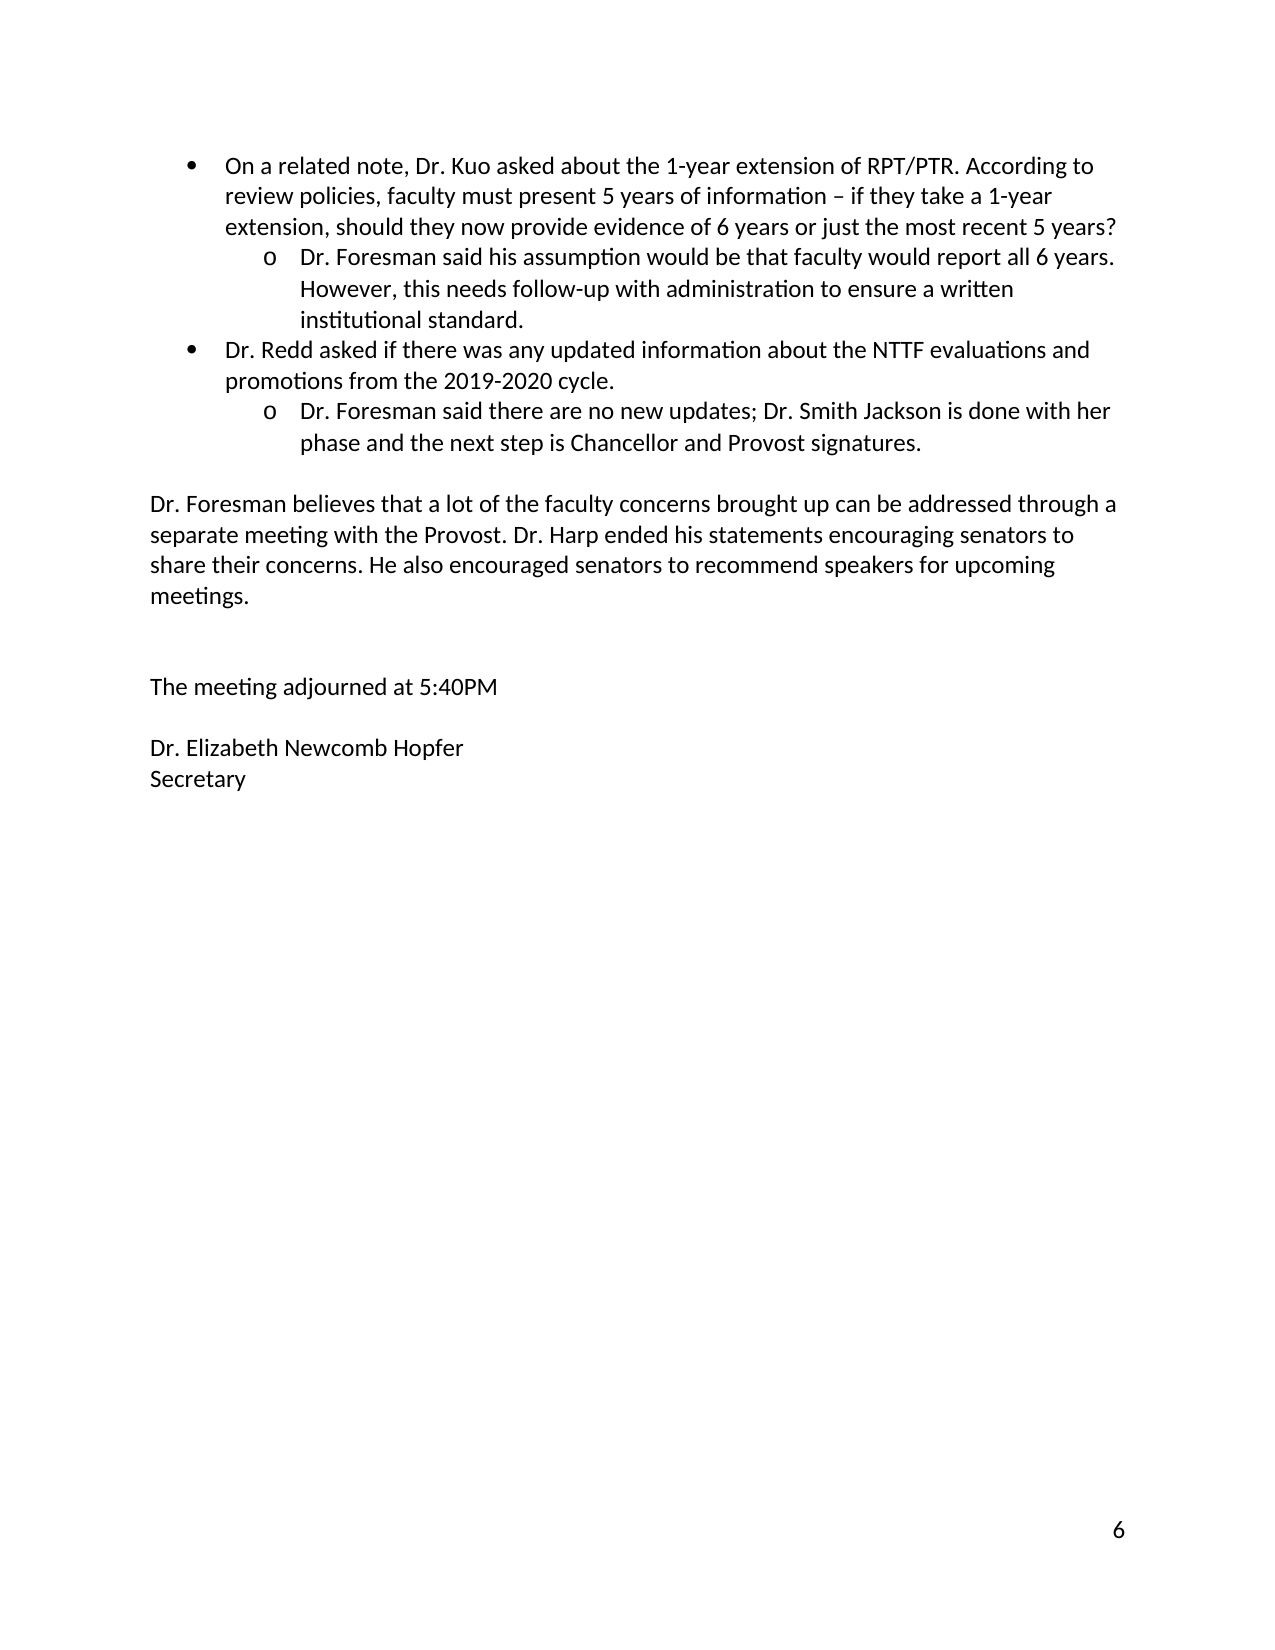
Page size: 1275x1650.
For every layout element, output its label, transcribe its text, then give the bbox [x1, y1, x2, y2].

list Dr. Redd asked if there was any updated information about the NTTF evaluations and promotions from the 2019-2020 cycle. [187, 334, 1125, 395]
list Dr. Foresman said there are no new updates; Dr. Smith Jackson is done with her phase and the next step is Chancellor and Provost signatures. [262, 395, 1125, 458]
text The meeting adjourned at 5:40PM [150, 671, 1125, 702]
text Dr. Elizabeth Newcomb Hopfer [150, 732, 1125, 763]
text Dr. Foresman believes that a lot of the faculty concerns brought up can be addressed through a separate meeting with the Provost. Dr. Harp ended his statements encouraging senators to share their concerns. He also encouraged senators to recommend speakers for upcoming meetings. [150, 488, 1125, 610]
text Secretary [150, 763, 1125, 793]
list On a related note, Dr. Kuo asked about the 1-year extension of RPT/PTR. According to review policies, faculty must present 5 years of information – if they take a 1-year extension, should they now provide evidence of 6 years or just the most recent 5 years? [187, 150, 1125, 242]
list Dr. Foresman said his assumption would be that faculty would report all 6 years. However, this needs follow-up with administration to ensure a written institutional standard. [262, 242, 1125, 334]
